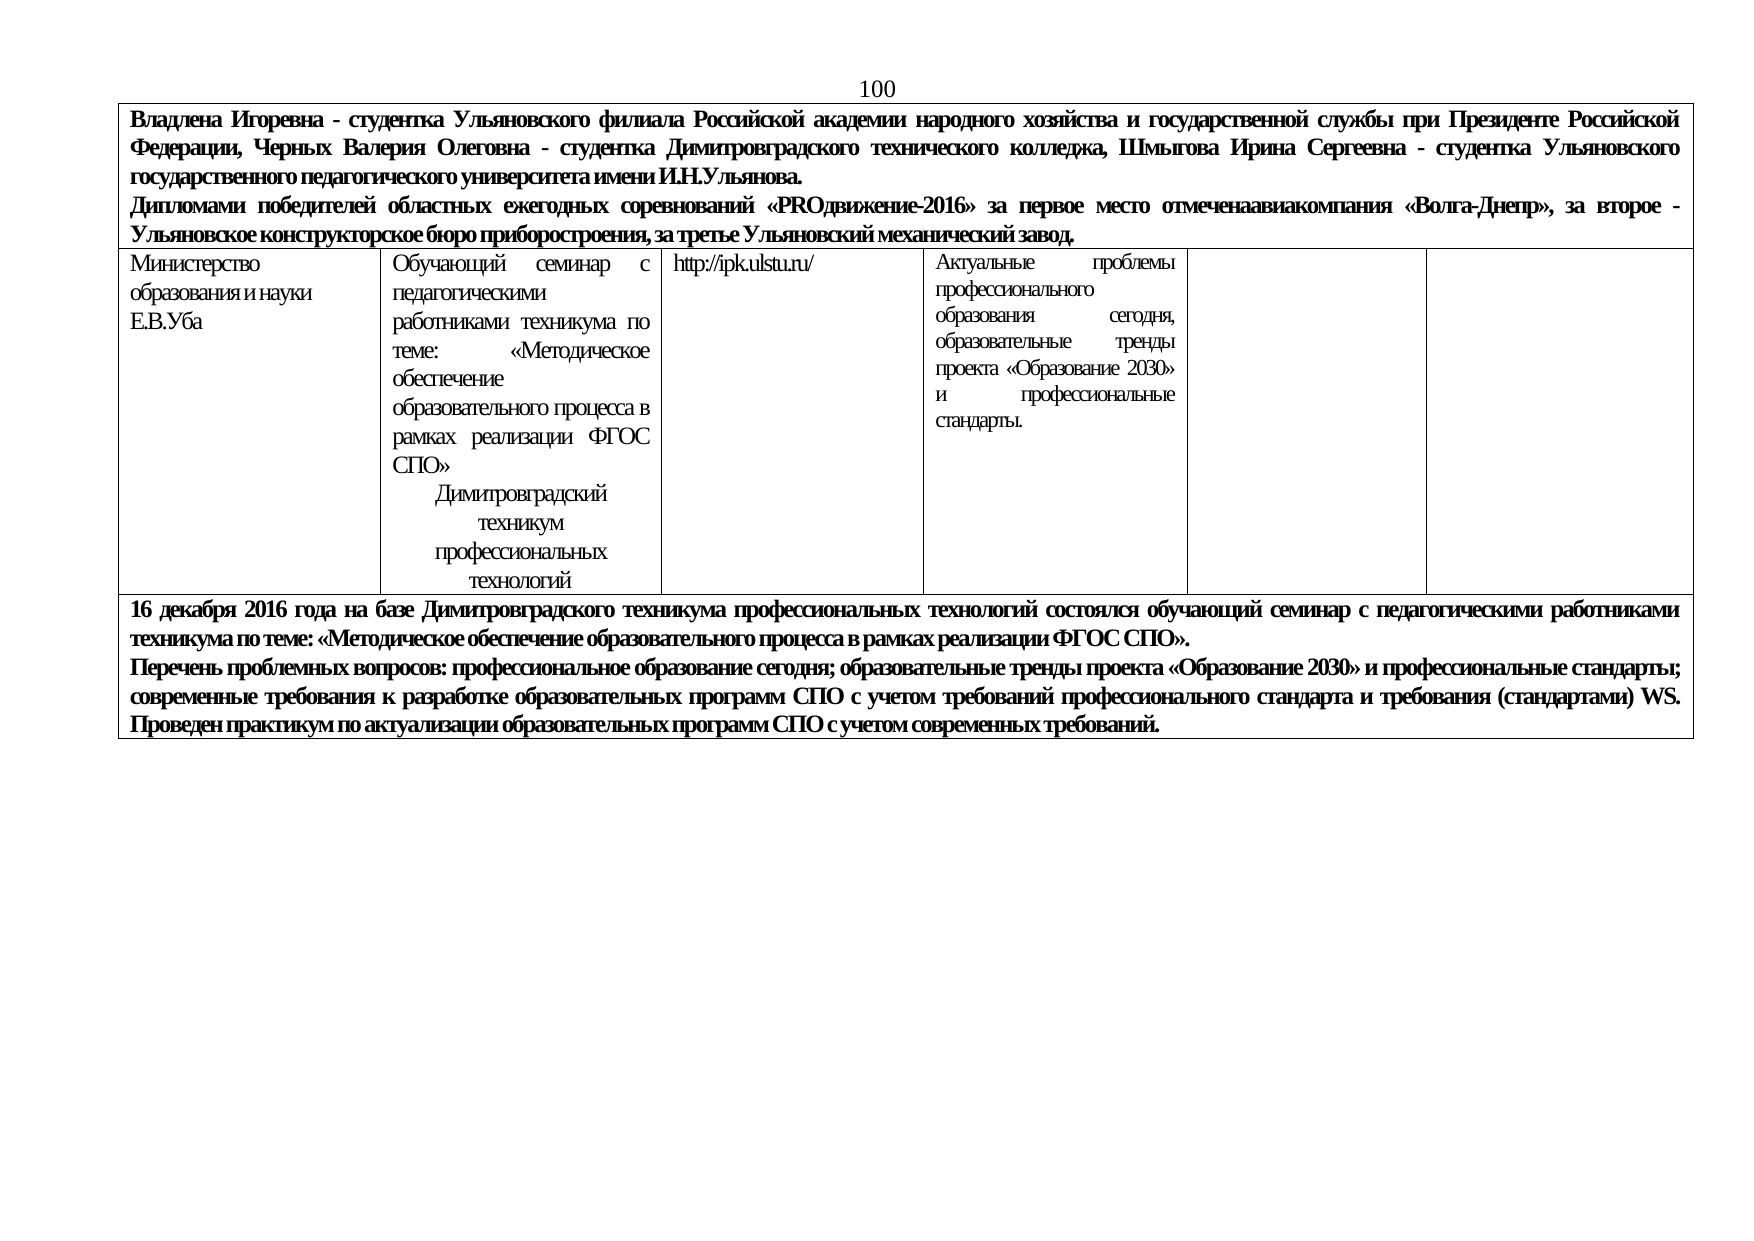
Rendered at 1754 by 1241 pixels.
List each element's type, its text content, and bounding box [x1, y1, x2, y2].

table_cell Обучающий семинар с педагогическими работниками техникума по теме: «Методическое обеспечение образовательного процесса в рамках реализации ФГОС СПО» Димитровградский техникум профессиональных технологий [381, 249, 661, 593]
table_cell [1188, 249, 1426, 593]
table_cell Министерство образования и науки Е.В.Уба [119, 249, 380, 593]
table_cell [1427, 249, 1693, 593]
table_cell http://ipk.ulstu.ru/ [662, 249, 923, 593]
table_cell Актуальные проблемы профессионального образования сегодня, образовательные тренды проекта «Образование 2030» и профессиональные стандарты. [924, 249, 1187, 593]
table_cell 16 декабря 2016 года на базе Димитровградского техникума профессиональных технологий состоялся обучающий семинар с педагогическими работниками техникума по теме: «Методическое обеспечение образовательного процесса в рамках реализации ФГОС СПО». Перечень проблемных вопросов: профессиональное образование сегодня; образовательные тренды проекта «Образование 2030» и профессиональные стандарты; современные требования к разработке образовательных программ СПО с учетом требований профессионального стандарта и требования (стандартами) WS. Проведен практикум по актуализации образовательных программ СПО с учетом современных требований. [119, 595, 1693, 738]
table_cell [119, 104, 1693, 247]
